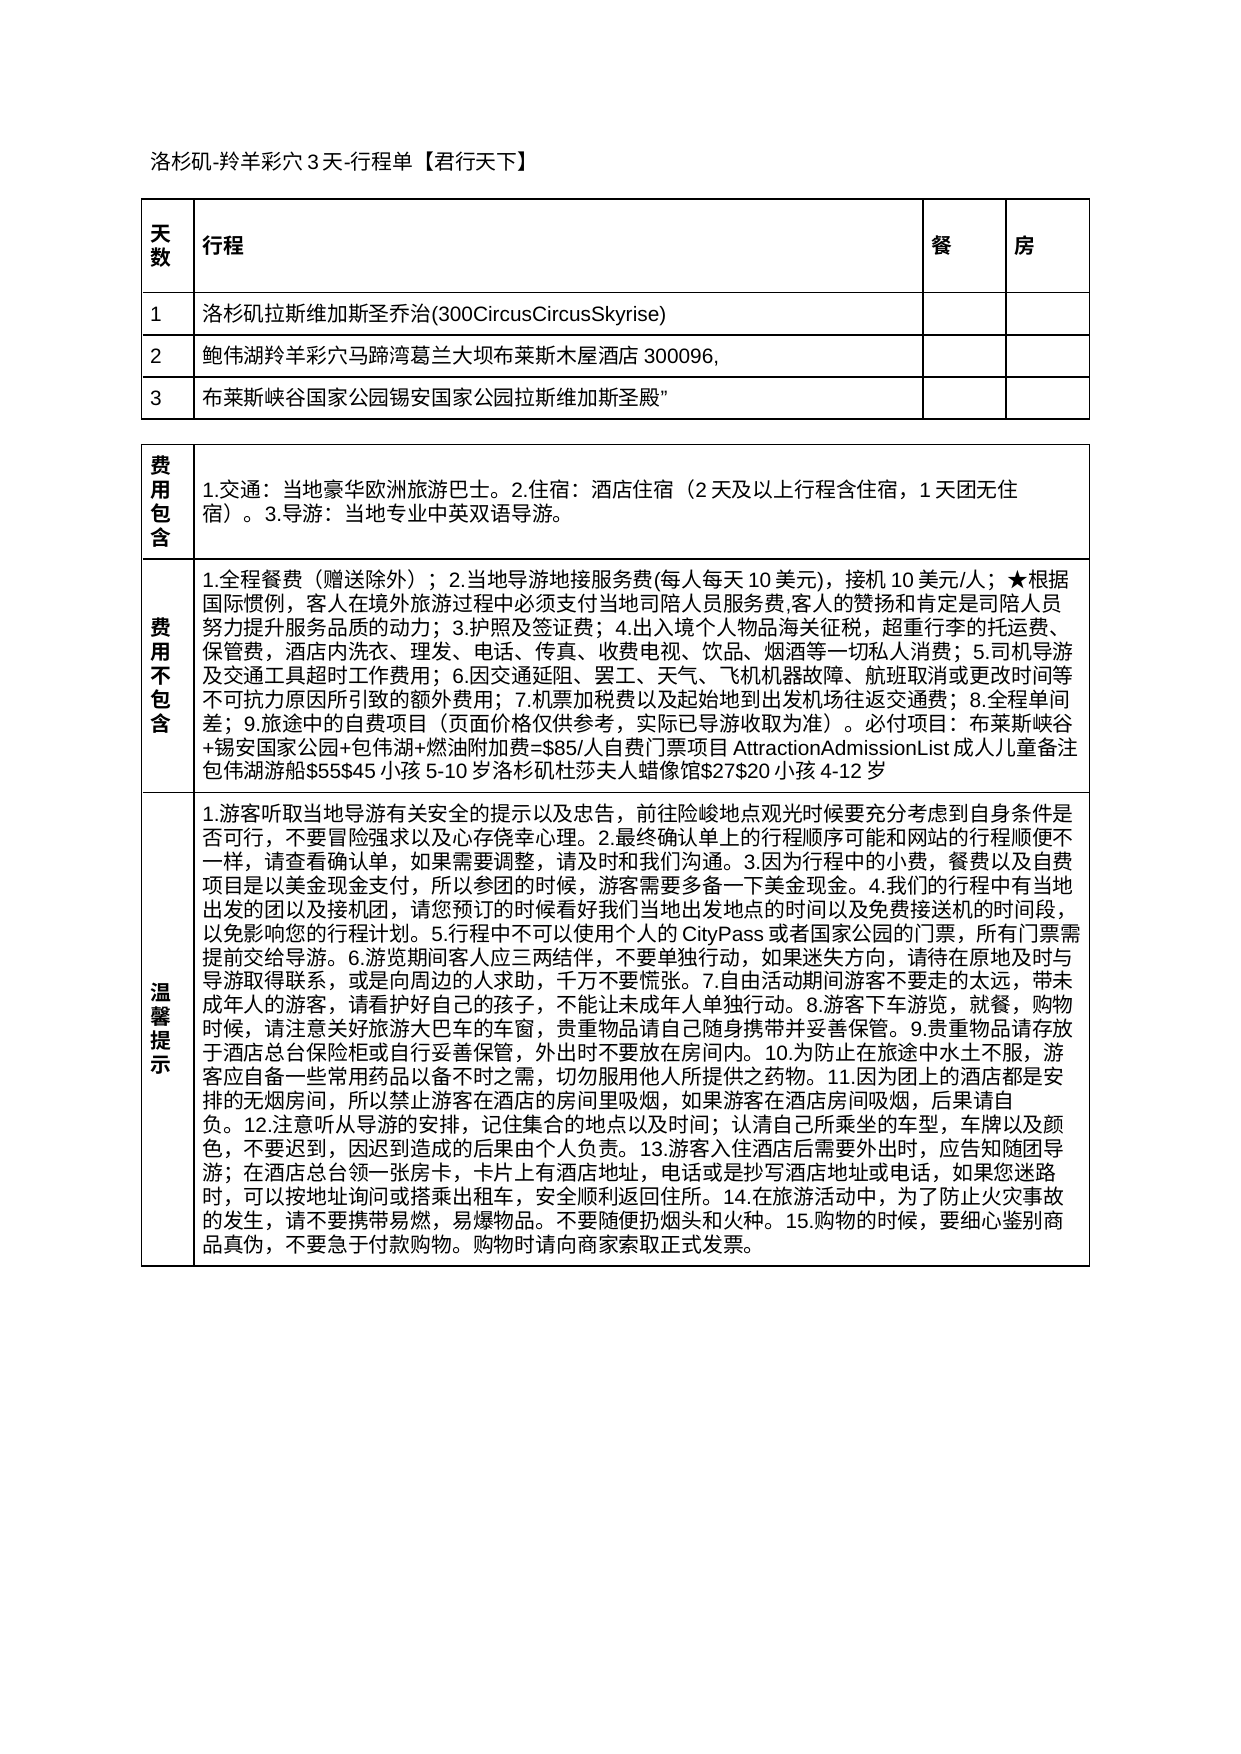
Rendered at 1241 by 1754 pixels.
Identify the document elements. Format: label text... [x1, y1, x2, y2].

table_cell 1 [142, 293, 193, 334]
table_header 餐 [924, 200, 1005, 292]
table_header 费用包含 [142, 445, 193, 558]
table_cell 费用不包含 [142, 559, 193, 792]
table_cell 洛杉矶拉斯维加斯圣乔治(300CircusCircusSkyrise) [195, 293, 922, 334]
table_cell [1007, 293, 1089, 334]
table_cell 温馨提示 [142, 793, 193, 1265]
text 洛杉矶-羚羊彩穴3天-行程单【君行天下】 [150, 150, 1090, 174]
table_cell [1007, 336, 1089, 376]
table_cell [924, 378, 1005, 418]
table_cell 3 [142, 377, 193, 418]
table_header 房 [1007, 200, 1089, 292]
table_cell [1007, 378, 1089, 418]
table_cell 1.全程餐费（赠送除外）；2.当地导游地接服务费(每人每天10美元)，接机10美元/人；★根据国际惯例，客人在境外旅游过程中必须支付当地司陪人员服务费,客人的赞扬和肯定是司陪人员努力提升服务品质的动力；3.护照及签证费；4.出入境个人物品海关征税，超重行李的托运费、保管费，酒店内洗衣、理发、电话、传真、收费电视、饮品、烟酒等一切私人消费；5.司机导游及交通工具超时工作费用；6.因交通延阻、罢工、天气、飞机机器故障、航班取消或更改时间等不可抗力原因所引致的额外费用；7.机票加税费以及起始地到出发机场往返交通费；8.全程单间差；9.旅途中的自费项目（页面价格仅供参考，实际已导游收取为准）。必付项目：布莱斯峡谷+锡安国家公园+包伟湖+燃油附加费=$85/人自费门票项目AttractionAdmissionList成人儿童备注包伟湖游船$55$45小孩5-10岁洛杉矶杜莎夫人蜡像馆$27$20小孩4-12岁 [195, 560, 1089, 792]
table_cell 2 [142, 335, 193, 376]
table_header 天数 [142, 200, 193, 292]
table_header 1.交通：当地豪华欧洲旅游巴士。2.住宿：酒店住宿（2天及以上行程含住宿，1天团无住宿）。3.导游：当地专业中英双语导游。 [195, 445, 1089, 558]
table_cell 鲍伟湖羚羊彩穴马蹄湾葛兰大坝布莱斯木屋酒店300096, [195, 336, 922, 376]
table_cell 1.游客听取当地导游有关安全的提示以及忠告，前往险峻地点观光时候要充分考虑到自身条件是否可行，不要冒险强求以及心存侥幸心理。2.最终确认单上的行程顺序可能和网站的行程顺便不一样，请查看确认单，如果需要调整，请及时和我们沟通。3.因为行程中的小费，餐费以及自费项目是以美金现金支付，所以参团的时候，游客需要多备一下美金现金。4.我们的行程中有当地出发的团以及接机团，请您预订的时候看好我们当地出发地点的时间以及免费接送机的时间段，以免影响您的行程计划。5.行程中不可以使用个人的CityPass或者国家公园的门票，所有门票需提前交给导游。6.游览期间客人应三两结伴，不要单独行动，如果迷失方向，请待在原地及时与导游取得联系，或是向周边的人求助，千万不要慌张。7.自由活动期间游客不要走的太远，带未成年人的游客，请看护好自己的孩子，不能让未成年人单独行动。8.游客下车游览，就餐，购物时候，请注意关好旅游大巴车的车窗，贵重物品请自己随身携带并妥善保管。9.贵重物品请存放于酒店总台保险柜或自行妥善保管，外出时不要放在房间内。10.为防止在旅途中水土不服，游客应自备一些常用药品以备不时之需，切勿服用他人所提供之药物。11.因为团上的酒店都是安排的无烟房间，所以禁止游客在酒店的房间里吸烟，如果游客在酒店房间吸烟，后果请自负。12.注意听从导游的安排，记住集合的地点以及时间；认清自己所乘坐的车型，车牌以及颜色，不要迟到，因迟到造成的后果由个人负责。13.游客入住酒店后需要外出时，应告知随团导游；在酒店总台领一张房卡，卡片上有酒店地址，电话或是抄写酒店地址或电话，如果您迷路时，可以按地址询问或搭乘出租车，安全顺利返回住所。14.在旅游活动中，为了防止火灾事故的发生，请不要携带易燃，易爆物品。不要随便扔烟头和火种。15.购物的时候，要细心鉴别商品真伪，不要急于付款购物。购物时请向商家索取正式发票。 [195, 793, 1089, 1265]
table_header 行程 [195, 200, 922, 292]
table_cell [924, 336, 1005, 376]
table_cell [924, 293, 1005, 334]
table_cell 布莱斯峡谷国家公园锡安国家公园拉斯维加斯圣殿” [195, 378, 922, 418]
